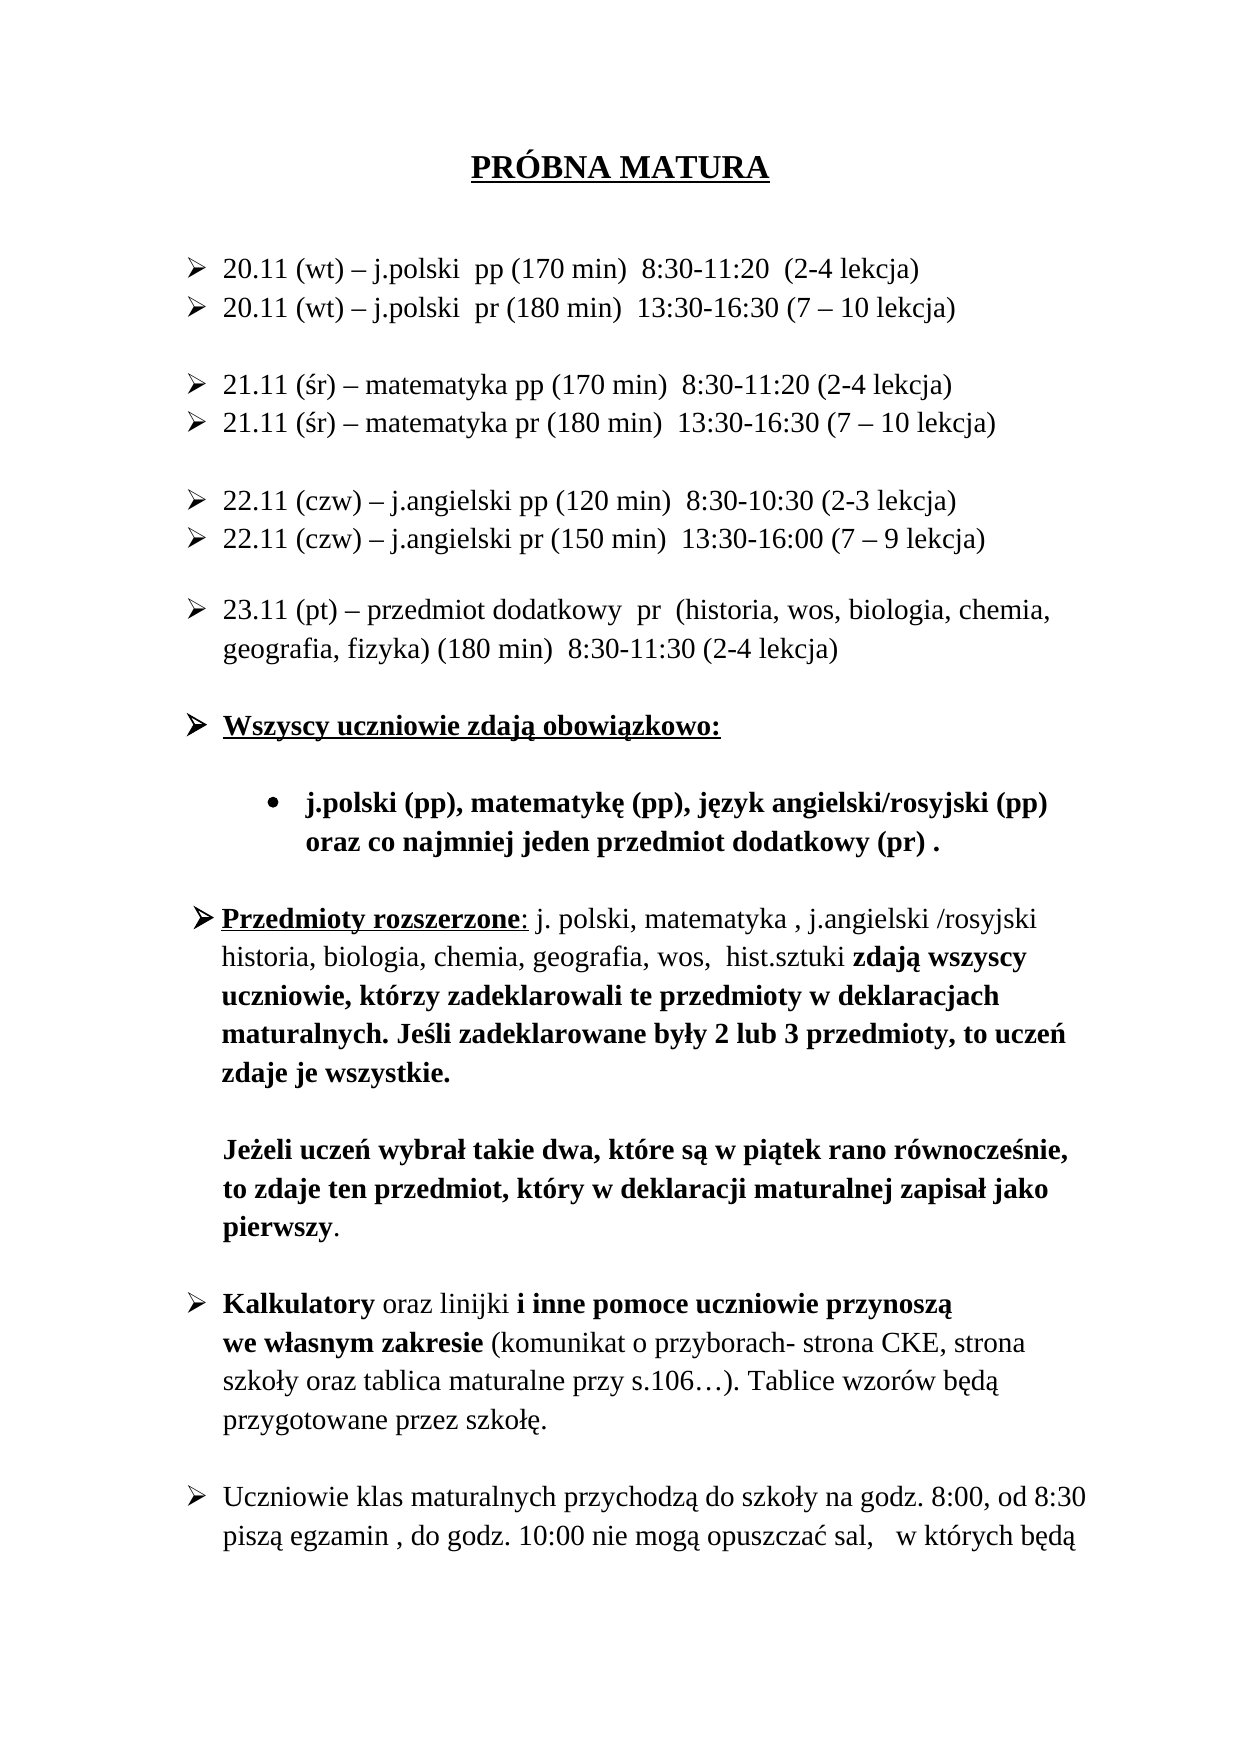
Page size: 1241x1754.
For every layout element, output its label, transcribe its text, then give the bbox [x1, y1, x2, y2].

text PRÓBNA MATURA [148, 148, 1093, 186]
list 21.11 (śr) – matematyka pp (170 min) 8:30-11:20 (2-4 lekcja) [185, 367, 1093, 401]
list 20.11 (wt) – j.polski pp (170 min) 8:30-11:20 (2-4 lekcja) [185, 251, 1093, 285]
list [185, 1479, 1093, 1551]
list Przedmioty rozszerzone: j. polski, matematyka , j.angielski /rosyjski historia, biologia, chemia, geografia, wos, hist.sztuki zdają wszyscy uczniowie, którzy zadeklarowali te przedmioty w deklaracjach maturalnych. Jeśli zadeklarowane były 2 lub 3 przedmioty, to uczeń zdaje je wszystkie. [192, 901, 1093, 1089]
list 22.11 (czw) – j.angielski pr (150 min) 13:30-16:00 (7 – 9 lekcja) [185, 521, 1093, 555]
list 20.11 (wt) – j.polski pr (180 min) 13:30-16:30 (7 – 10 lekcja) [185, 290, 1093, 323]
list 21.11 (śr) – matematyka pr (180 min) 13:30-16:30 (7 – 10 lekcja) [185, 406, 1093, 439]
list j.polski (pp), matematykę (pp), język angielski/rosyjski (pp) oraz co najmniej jeden przedmiot dodatkowy (pr) . [268, 785, 1093, 857]
list Kalkulatory oraz linijki i inne pomoce uczniowie przynoszą we własnym zakresie (komunikat o przyborach- strona CKE, strona szkoły oraz tablica maturalne przy s.106…). Tablice wzorów będą przygotowane przez szkołę. [185, 1286, 1093, 1436]
list 22.11 (czw) – j.angielski pp (120 min) 8:30-10:30 (2-3 lekcja) [185, 483, 1093, 516]
list Jeżeli uczeń wybrał takie dwa, które są w piątek rano równocześnie, to zdaje ten przedmiot, który w deklaracji maturalnej zapisał jako pierwszy. [223, 1132, 1093, 1243]
list 23.11 (pt) – przedmiot dodatkowy pr (historia, wos, biologia, chemia, geografia, fizyka) (180 min) 8:30-11:30 (2-4 lekcja) [185, 592, 1093, 664]
list Wszyscy uczniowie zdają obowiązkowo: [185, 708, 1093, 742]
